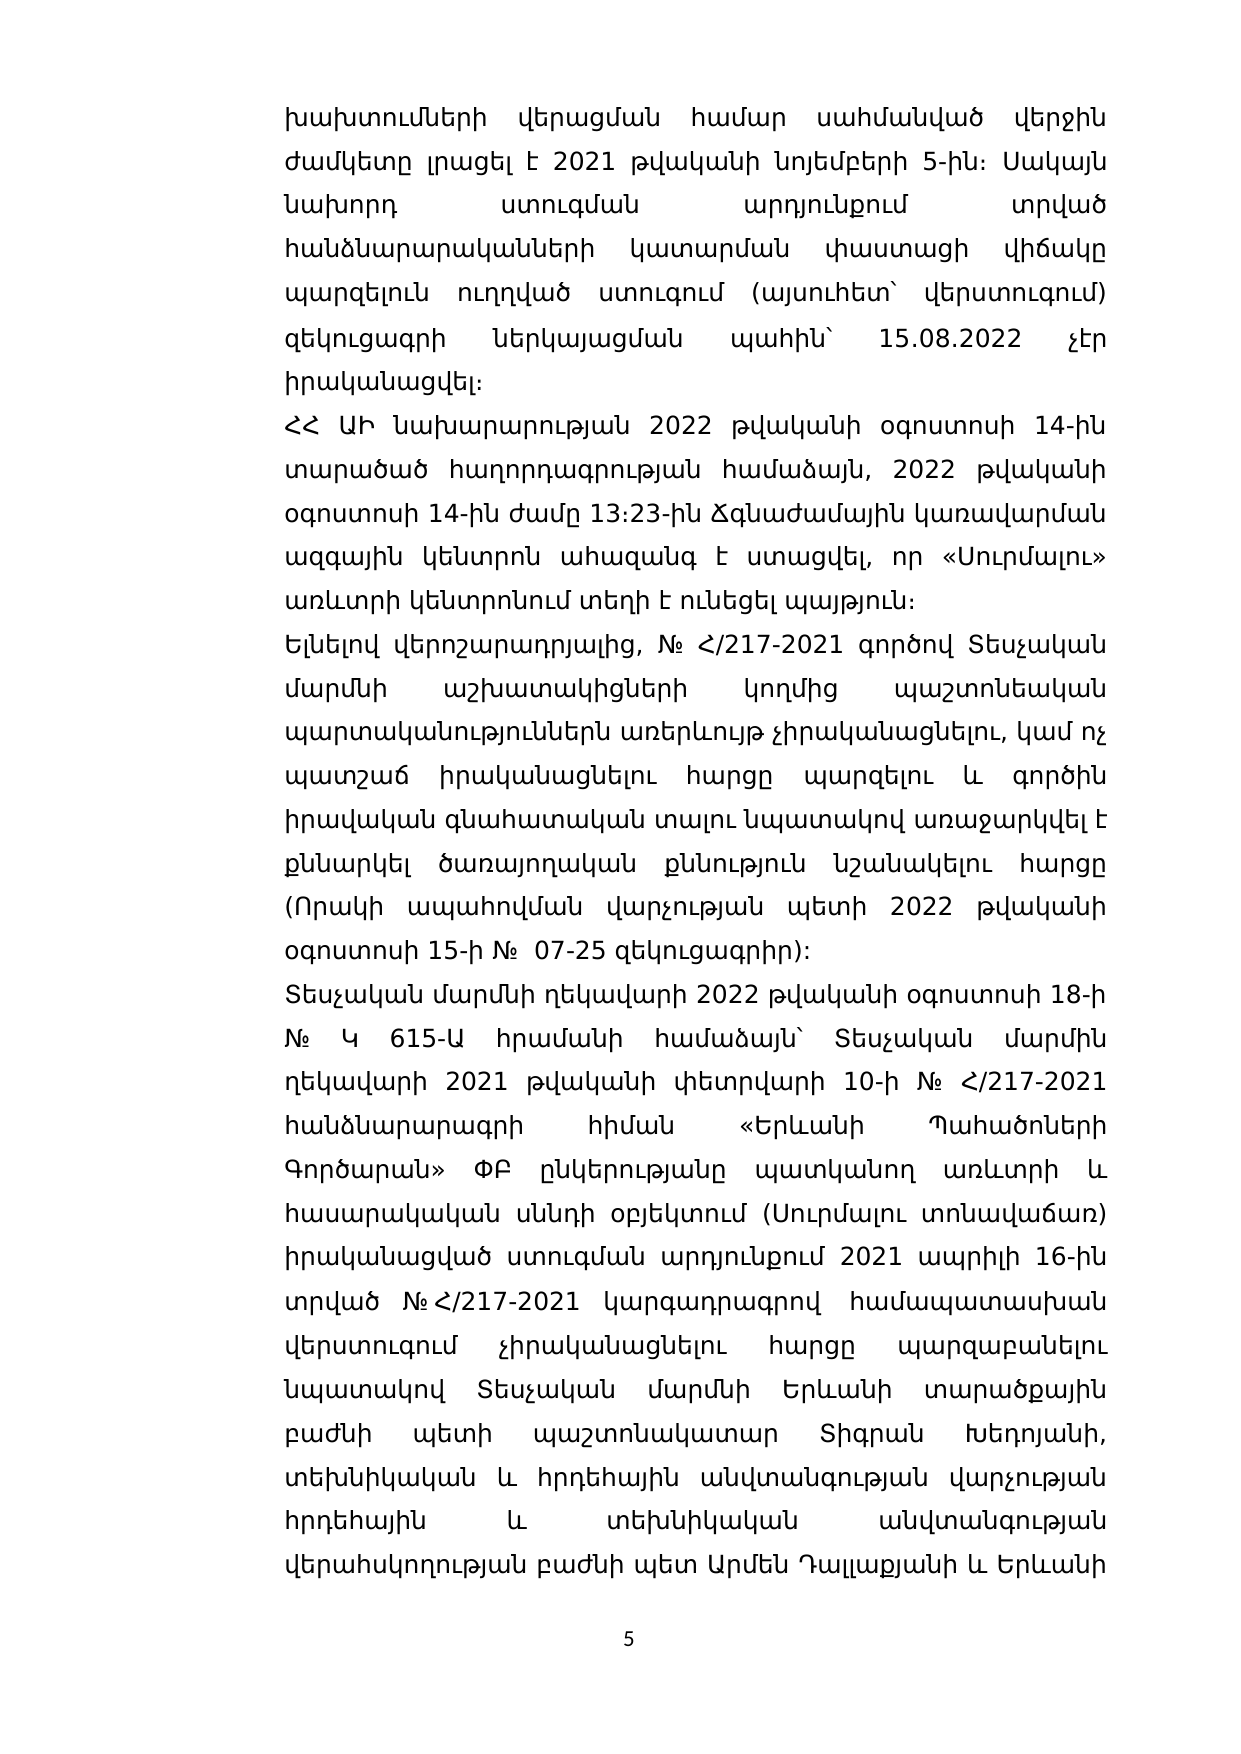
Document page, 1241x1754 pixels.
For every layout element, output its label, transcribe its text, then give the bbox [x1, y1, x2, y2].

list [284, 103, 1107, 397]
list ՀՀ ԱԻ նախարարության 2022 թվականի օգոստոսի 14-ին տարածած հաղորդագրության համաձայն, 2022 թվականի օգոստոսի 14-ին ժամը 13։23-ին Ճգնաժամային կառավարման ազգային կենտրոն ահազանգ է ստացվել, որ «Սուրմալու» առևտրի կենտրոնում տեղի է ունեցել պայթյուն։ [284, 411, 1107, 616]
list Ելնելով վերոշարադրյալից, № Հ/217-2021 գործով Տեսչական մարմնի աշխատակիցների կողմից պաշտոնեական պարտականություններն առերևույթ չիրականացնելու, կամ ոչ պատշաճ իրականացնելու հարցը պարզելու և գործին իրավական գնահատական տալու նպատակով առաջարկվել է քննարկել ծառայողական քննություն նշանակելու հարցը (Որակի ապահովման վարչության պետի 2022 թվականի օգոստոսի 15-ի № 07-25 զեկուցագրիր): [284, 630, 1107, 966]
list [284, 980, 1107, 1579]
